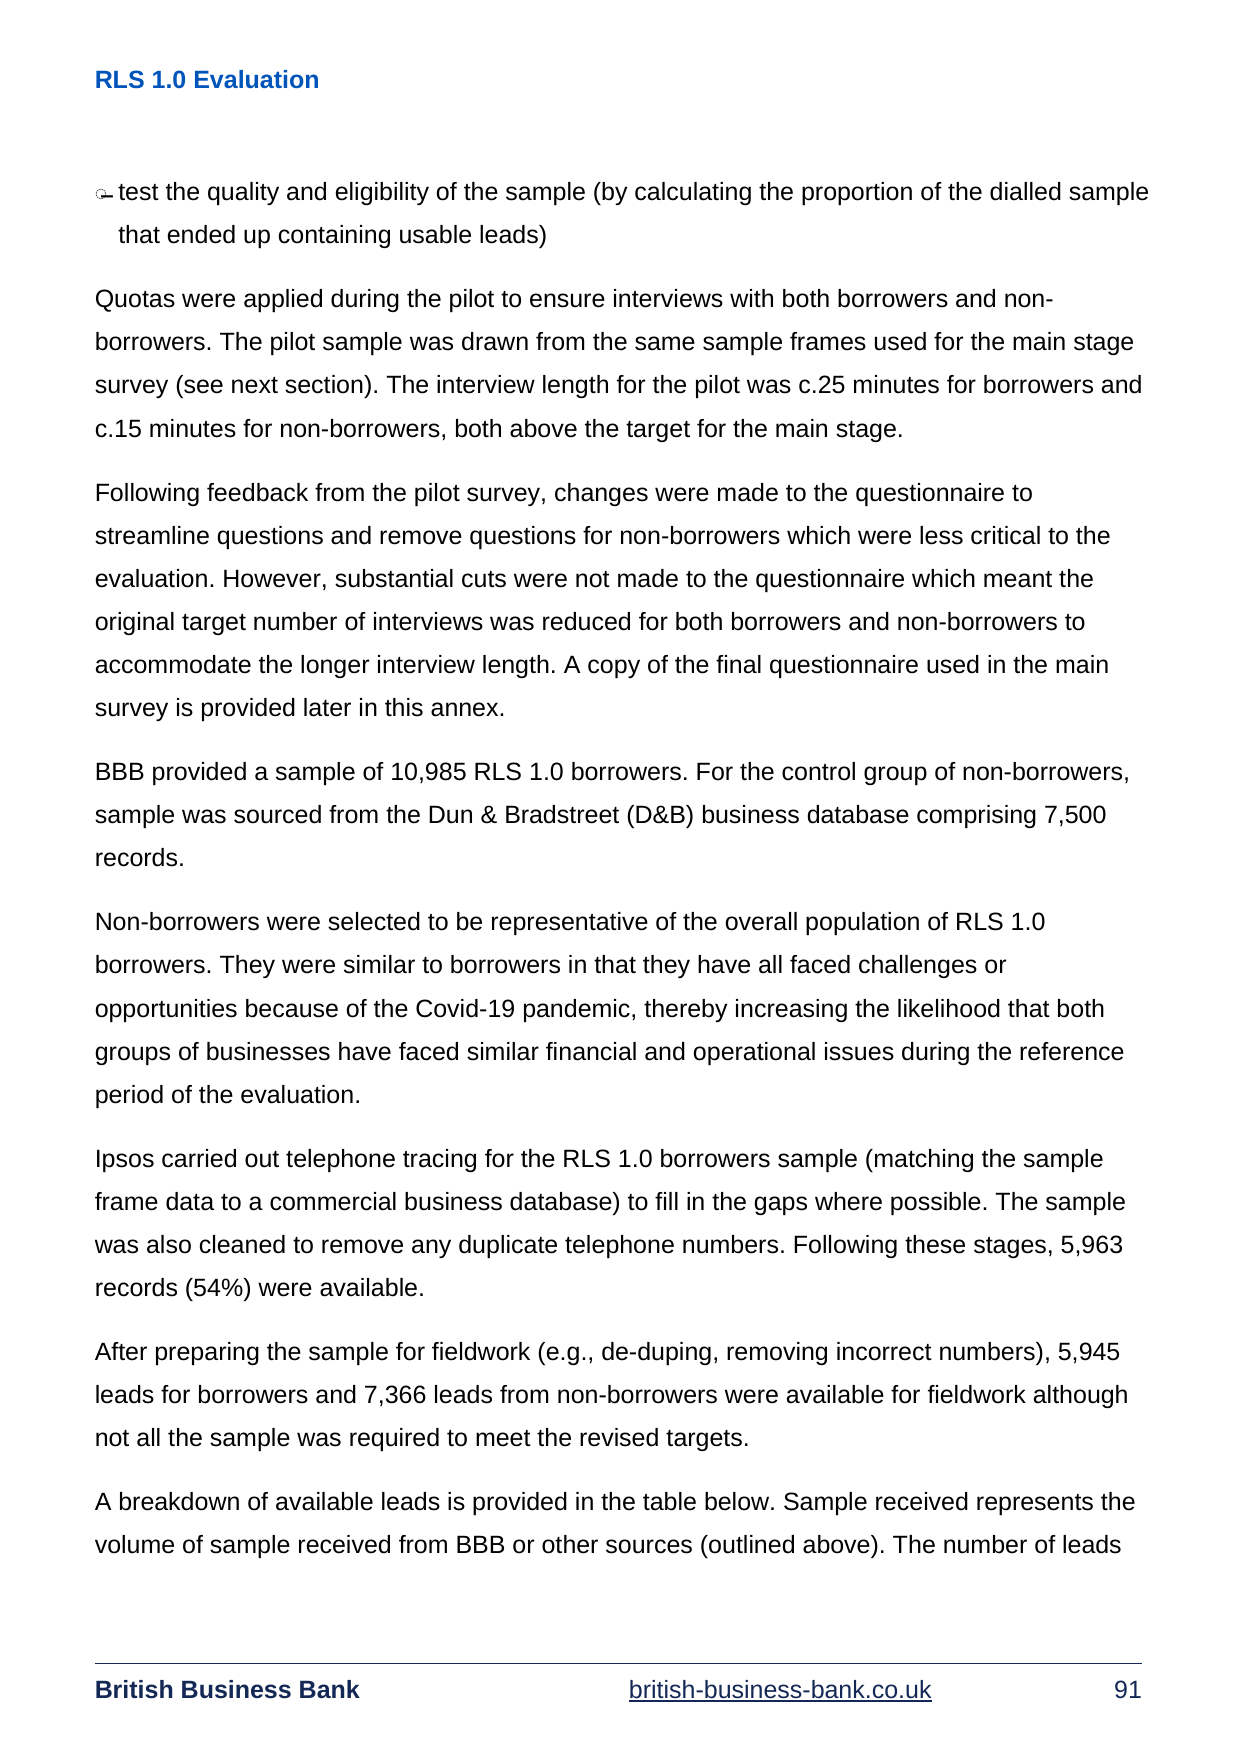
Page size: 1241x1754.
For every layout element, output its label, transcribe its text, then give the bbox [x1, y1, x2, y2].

text Quotas were applied during the pilot to ensure interviews with both borrowers and non-borrowers. The pilot sample was drawn from the same sample frames used for the main stage survey (see next section). The interview length for the pilot was c.25 minutes for borrowers and c.15 minutes for non-borrowers, both above the target for the main stage. [94, 284, 1152, 442]
text Non-borrowers were selected to be representative of the overall population of RLS 1.0 borrowers. They were similar to borrowers in that they have all faced challenges or opportunities because of the Covid-19 pandemic, thereby increasing the likelihood that both groups of businesses have faced similar financial and operational issues during the reference period of the evaluation. [94, 907, 1152, 1109]
text Ipsos carried out telephone tracing for the RLS 1.0 borrowers sample (matching the sample frame data to a commercial business database) to fill in the gaps where possible. The sample was also cleaned to remove any duplicate telephone numbers. Following these stages, 5,963 records (54%) were available. [94, 1144, 1152, 1302]
text BBB provided a sample of 10,985 RLS 1.0 borrowers. For the control group of non-borrowers, sample was sourced from the Dun & Bradstreet (D&B) business database comprising 7,500 records. [94, 757, 1152, 872]
text After preparing the sample for fieldwork (e.g., de-duping, removing incorrect numbers), 5,945 leads for borrowers and 7,366 leads from non-borrowers were available for fieldwork although not all the sample was required to meet the revised targets. [94, 1337, 1152, 1452]
list test the quality and eligibility of the sample (by calculating the proportion of the dialled sample that ended up containing usable leads) [94, 177, 1152, 249]
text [94, 1487, 1152, 1559]
text Following feedback from the pilot survey, changes were made to the questionnaire to streamline questions and remove questions for non-borrowers which were less critical to the evaluation. However, substantial cuts were not made to the questionnaire which meant the original target number of interviews was reduced for both borrowers and non-borrowers to accommodate the longer interview length. A copy of the final questionnaire used in the main survey is provided later in this annex. [94, 478, 1152, 722]
